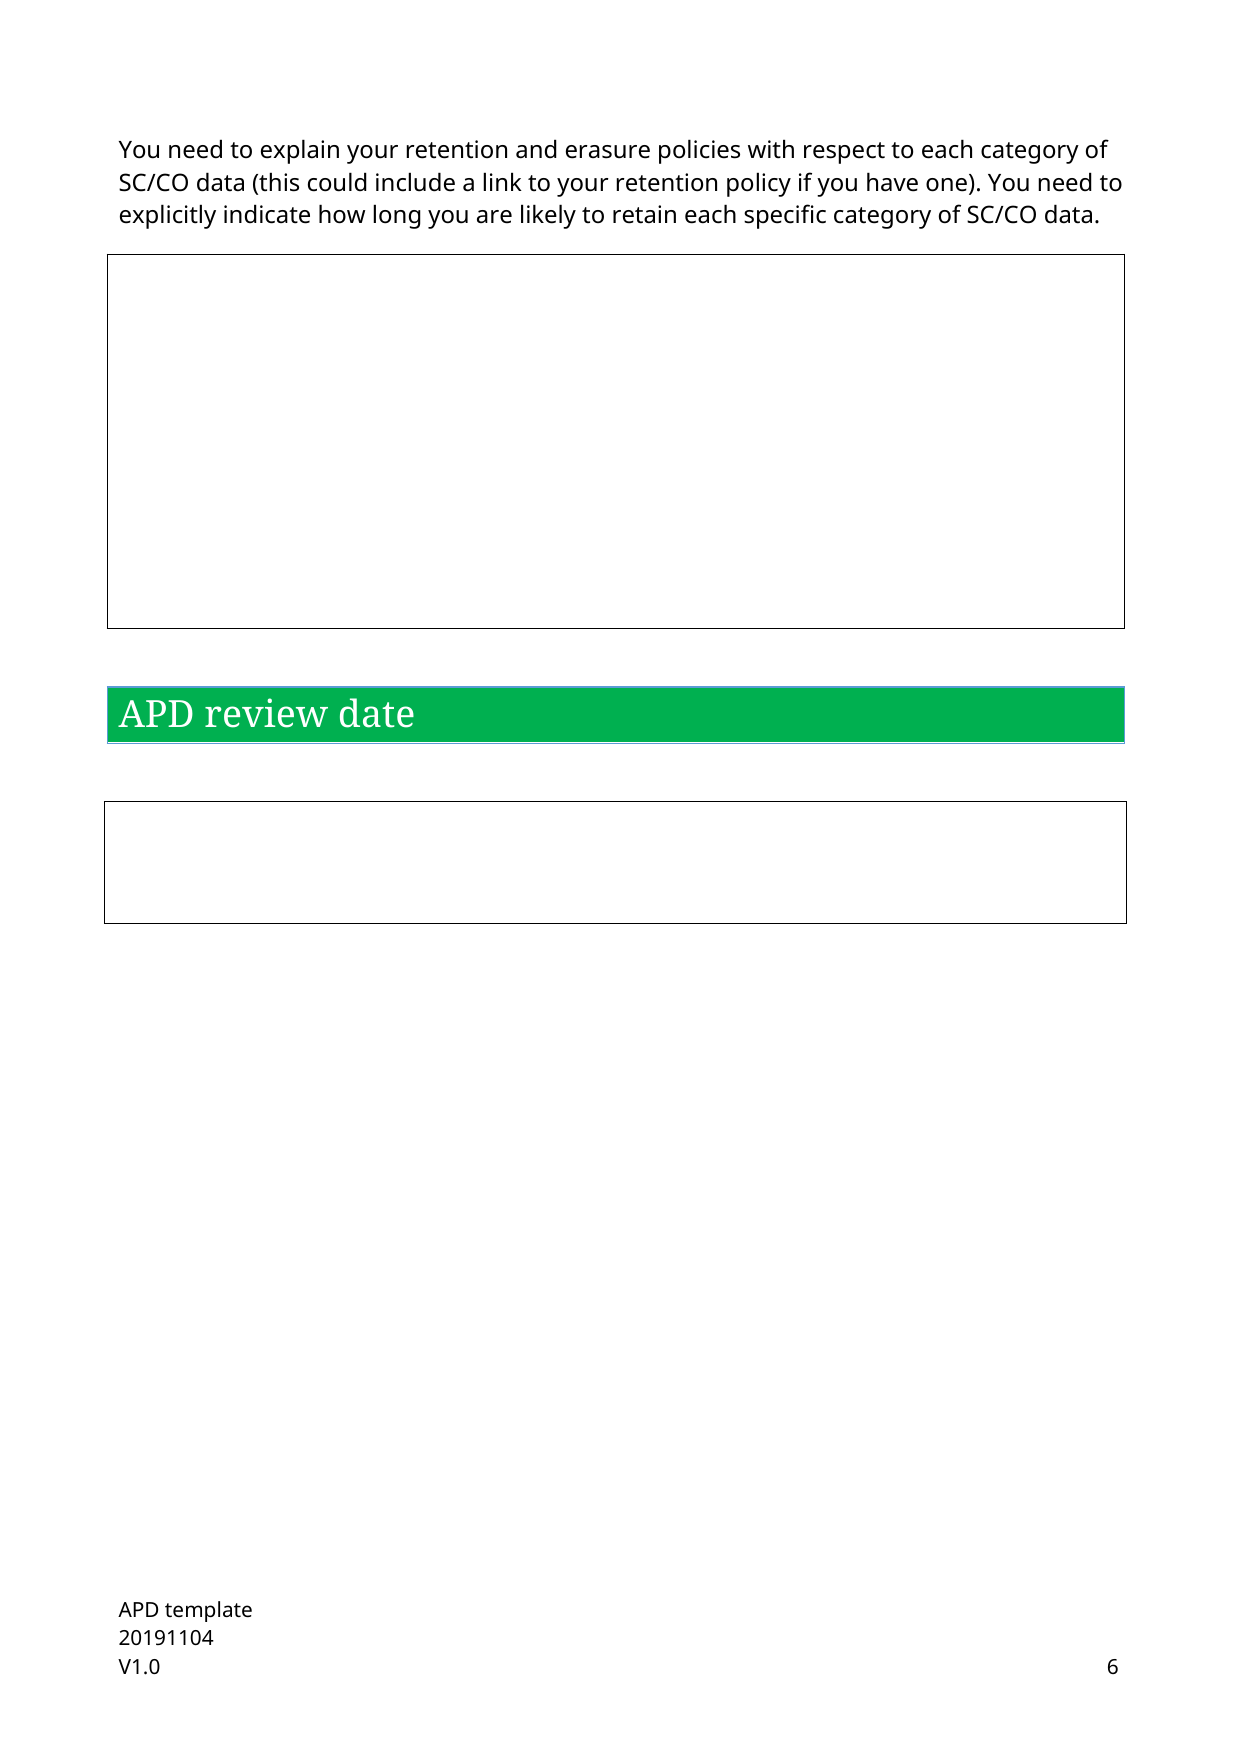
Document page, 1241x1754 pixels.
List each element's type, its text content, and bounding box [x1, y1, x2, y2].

table_header [105, 802, 1126, 923]
table_header APD review date [108, 688, 1124, 742]
table_header [108, 255, 1124, 628]
text You need to explain your retention and erasure policies with respect to each category of SC/CO data (this could include a link to your retention policy if you have one). You need to explicitly indicate how long you are likely to retain each specific category of SC/CO data. [118, 133, 1137, 231]
